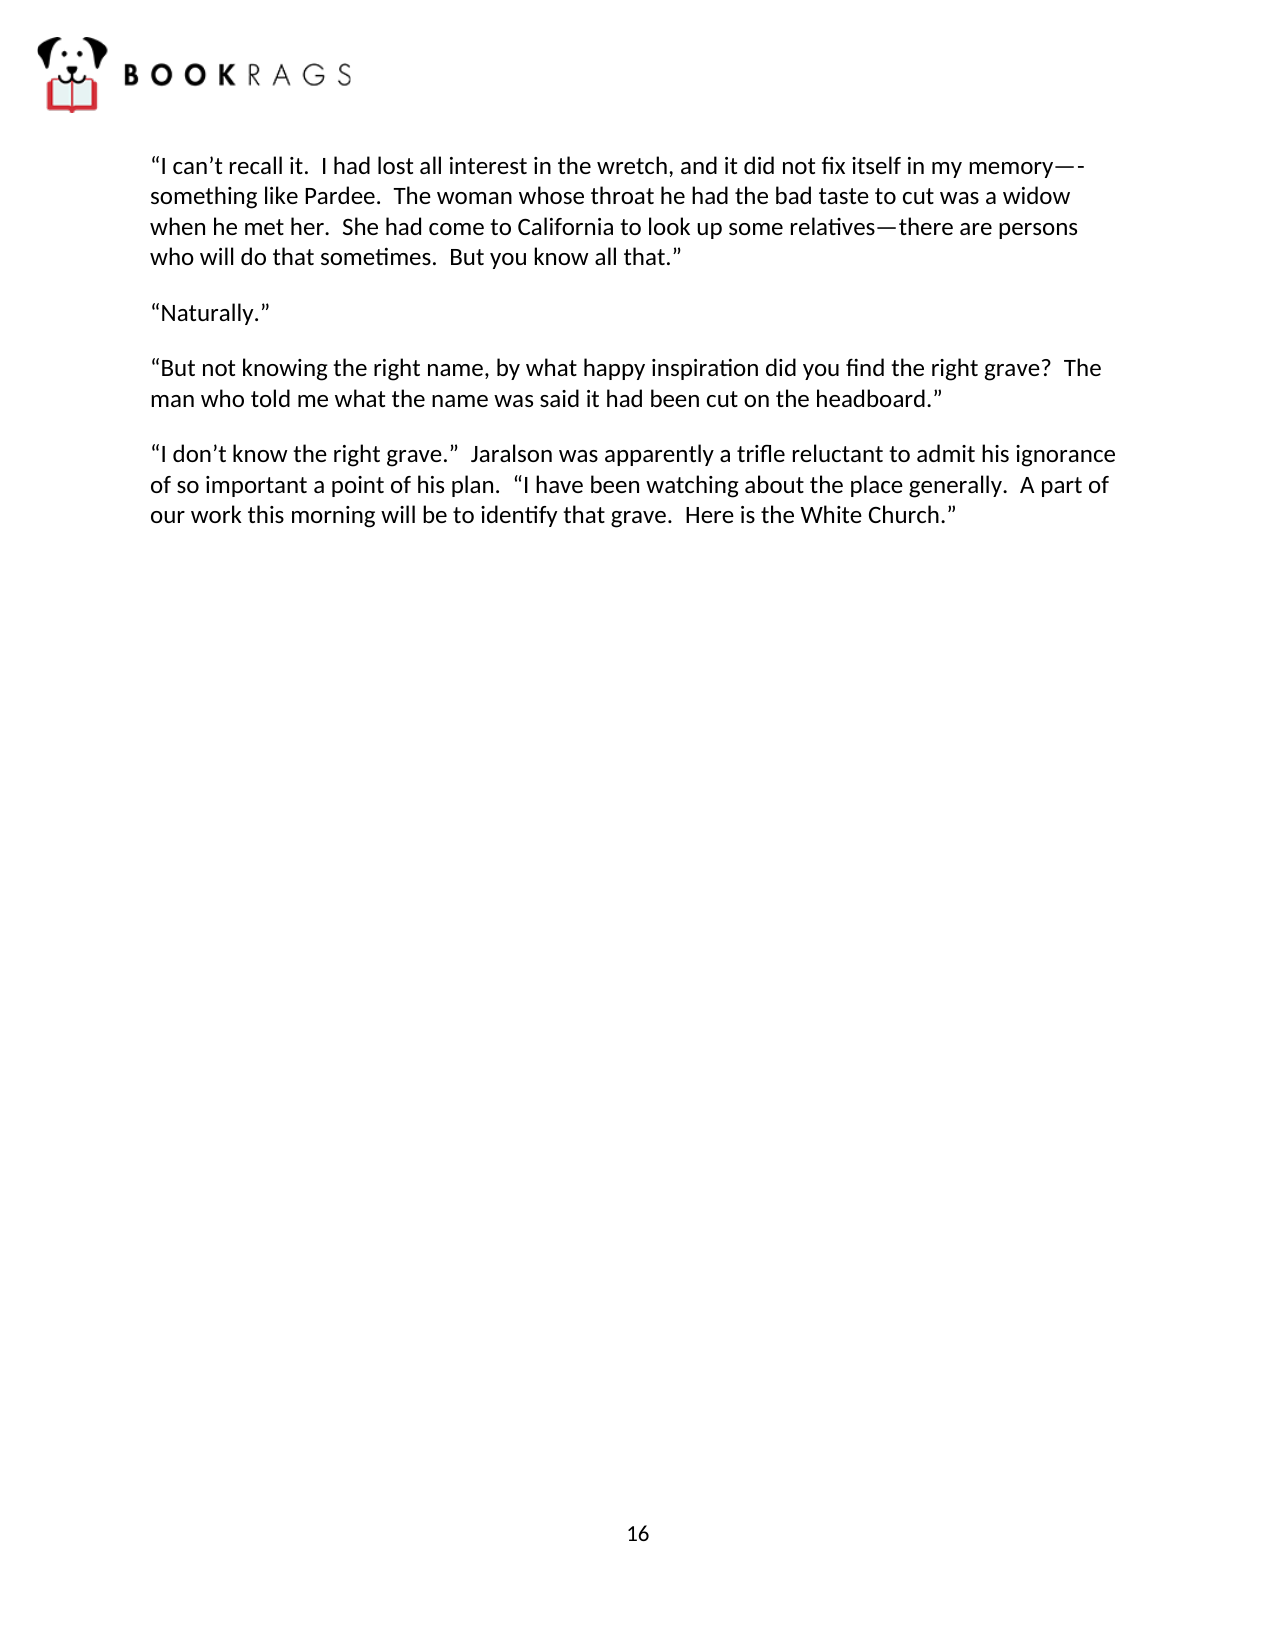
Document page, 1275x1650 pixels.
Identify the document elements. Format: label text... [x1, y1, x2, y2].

text “I don’t know the right grave.” Jaralson was apparently a trifle reluctant to admit his ignorance of so important a point of his plan. “I have been watching about the place generally. A part of our work this morning will be to identify that grave. Here is the White Church.” [150, 439, 1125, 530]
text “Naturally.” [150, 297, 1125, 328]
text “But not knowing the right name, by what happy inspiration did you find the right grave? The man who told me what the name was said it had been cut on the headboard.” [150, 353, 1125, 414]
text “I can’t recall it. I had lost all interest in the wretch, and it did not fix itself in my memory—­something like Pardee. The woman whose throat he had the bad taste to cut was a widow when he met her. She had come to California to look up some relatives—­there are persons who will do that sometimes. But you know all that.” [150, 150, 1125, 272]
picture [37, 37, 351, 113]
